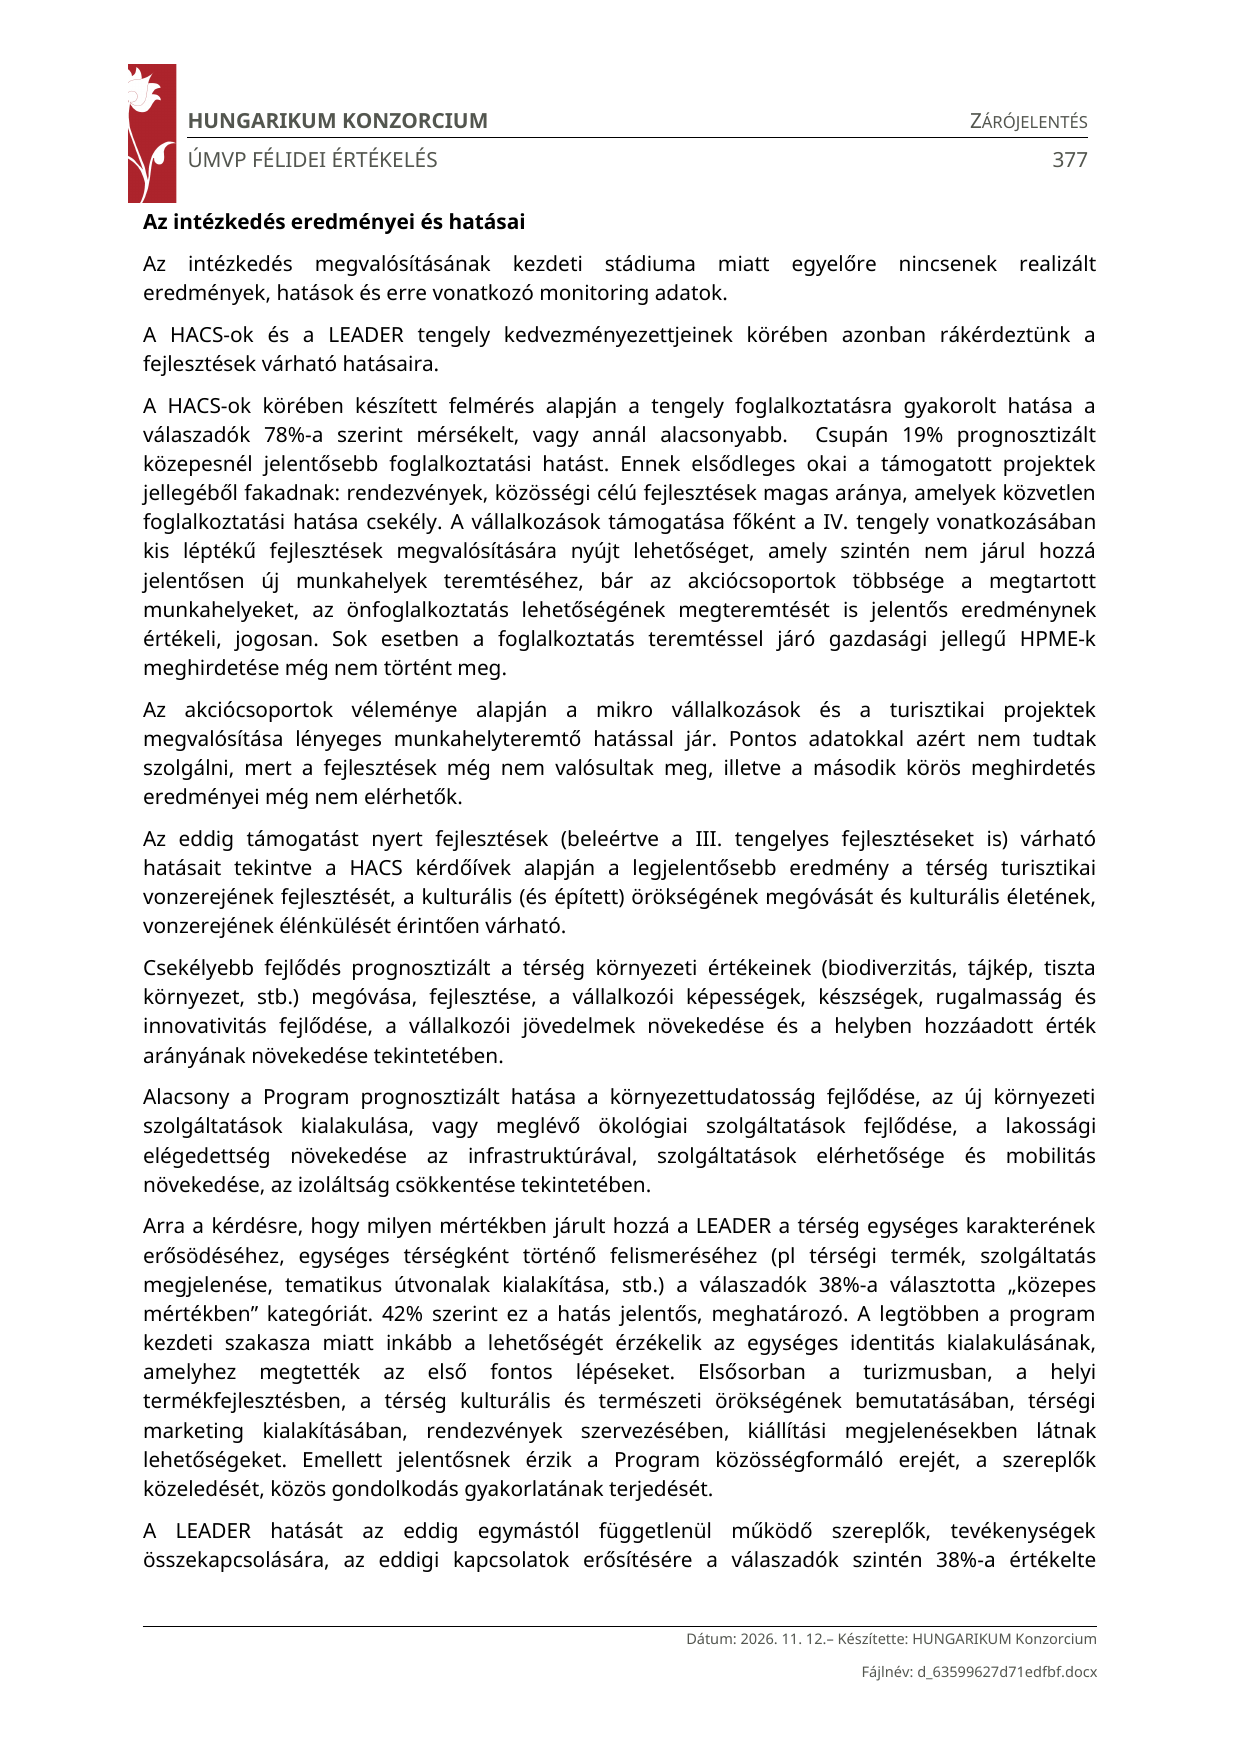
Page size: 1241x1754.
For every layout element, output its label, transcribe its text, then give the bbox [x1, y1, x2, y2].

text Az akciócsoportok véleménye alapján a mikro vállalkozások és a turisztikai projektek megvalósítása lényeges munkahelyteremtő hatással jár. Pontos adatokkal azért nem tudtak szolgálni, mert a fejlesztések még nem valósultak meg, illetve a második körös meghirdetés eredményei még nem elérhetők. [143, 694, 1097, 811]
text A HACS-ok és a LEADER tengely kedvezményezettjeinek körében azonban rákérdeztünk a fejlesztések várható hatásaira. [143, 319, 1097, 378]
text Az intézkedés eredményei és hatásai [143, 207, 1097, 236]
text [143, 1515, 1097, 1573]
text A HACS-ok körében készített felmérés alapján a tengely foglalkoztatásra gyakorolt hatása a válaszadók 78%-a szerint mérsékelt, vagy annál alacsonyabb. Csupán 19% prognosztizált közepesnél jelentősebb foglalkoztatási hatást. Ennek elsődleges okai a támogatott projektek jellegéből fakadnak: rendezvények, közösségi célú fejlesztések magas aránya, amelyek közvetlen foglalkoztatási hatása csekély. A vállalkozások támogatása főként a IV. tengely vonatkozásában kis léptékű fejlesztések megvalósítására nyújt lehetőséget, amely szintén nem járul hozzá jelentősen új munkahelyek teremtéséhez, bár az akciócsoportok többsége a megtartott munkahelyeket, az önfoglalkoztatás lehetőségének megteremtését is jelentős eredménynek értékeli, jogosan. Sok esetben a foglalkoztatás teremtéssel járó gazdasági jellegű HPME-k meghirdetése még nem történt meg. [143, 390, 1097, 682]
text Alacsony a Program prognosztizált hatása a környezettudatosság fejlődése, az új környezeti szolgáltatások kialakulása, vagy meglévő ökológiai szolgáltatások fejlődése, a lakossági elégedettség növekedése az infrastruktúrával, szolgáltatások elérhetősége és mobilitás növekedése, az izoláltság csökkentése tekintetében. [143, 1082, 1097, 1198]
text Az intézkedés megvalósításának kezdeti stádiuma miatt egyelőre nincsenek realizált eredmények, hatások és erre vonatkozó monitoring adatok. [143, 248, 1097, 307]
text Az eddig támogatást nyert fejlesztések (beleértve a III. tengelyes fejlesztéseket is) várható hatásait tekintve a HACS kérdőívek alapján a legjelentősebb eredmény a térség turisztikai vonzerejének fejlesztését, a kulturális (és épített) örökségének megóvását és kulturális életének, vonzerejének élénkülését érintően várható. [143, 823, 1097, 940]
text Arra a kérdésre, hogy milyen mértékben járult hozzá a LEADER a térség egységes karakterének erősödéséhez, egységes térségként történő felismeréséhez (pl térségi termék, szolgáltatás megjelenése, tematikus útvonalak kialakítása, stb.) a válaszadók 38%-a választotta „közepes mértékben” kategóriát. 42% szerint ez a hatás jelentős, meghatározó. A legtöbben a program kezdeti szakasza miatt inkább a lehetőségét érzékelik az egységes identitás kialakulásának, amelyhez megtették az első fontos lépéseket. Elsősorban a turizmusban, a helyi termékfejlesztésben, a térség kulturális és természeti örökségének bemutatásában, térségi marketing kialakításában, rendezvények szervezésében, kiállítási megjelenésekben látnak lehetőségeket. Emellett jelentősnek érzik a Program közösségformáló erejét, a szereplők közeledését, közös gondolkodás gyakorlatának terjedését. [143, 1211, 1097, 1503]
text Csekélyebb fejlődés prognosztizált a térség környezeti értékeinek (biodiverzitás, tájkép, tiszta környezet, stb.) megóvása, fejlesztése, a vállalkozói képességek, készségek, rugalmasság és innovativitás fejlődése, a vállalkozói jövedelmek növekedése és a helyben hozzáadott érték arányának növekedése tekintetében. [143, 953, 1097, 1069]
